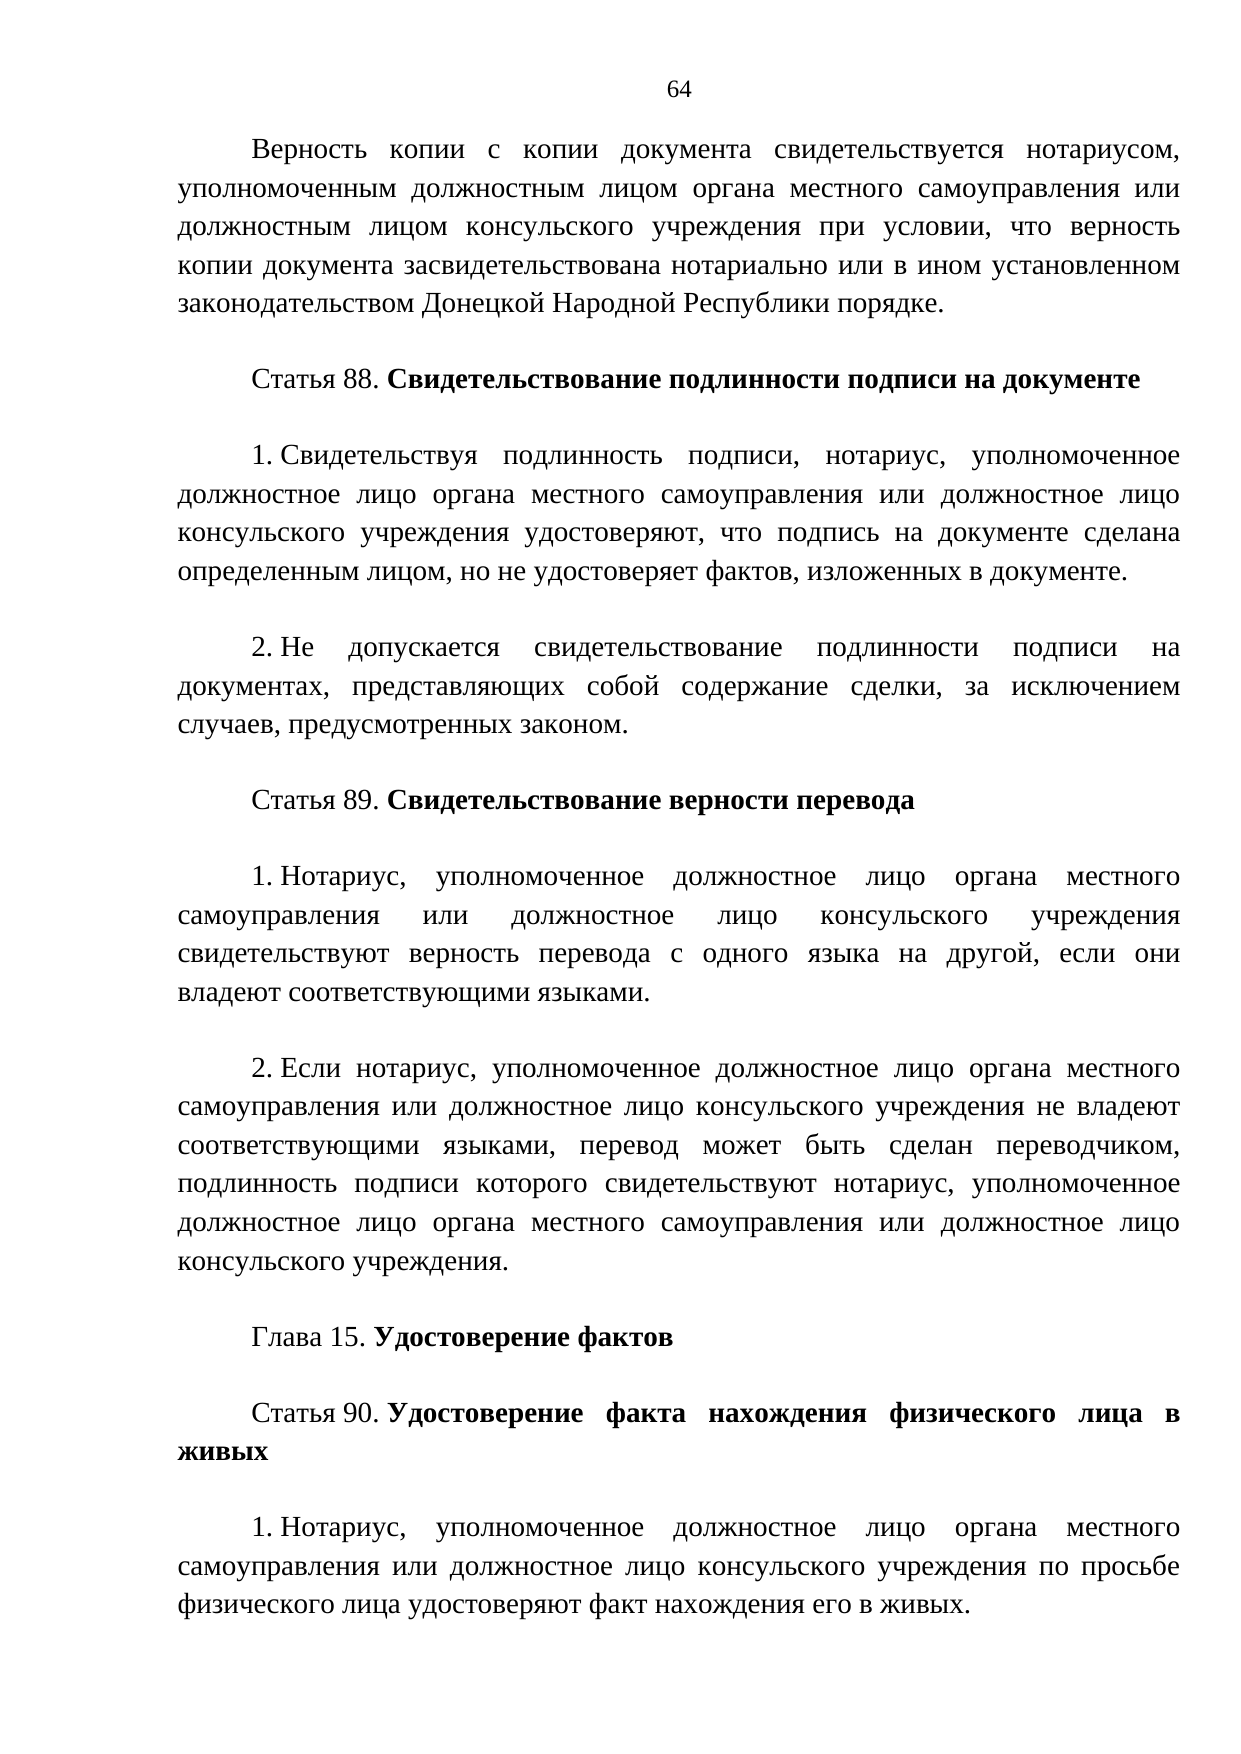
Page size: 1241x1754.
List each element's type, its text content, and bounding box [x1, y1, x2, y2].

text Статья 88. Свидетельствование подлинности подписи на документе [177, 361, 1181, 395]
text 1. Свидетельствуя подлинность подписи, нотариус, уполномоченное должностное лицо органа местного самоуправления или должностное лицо консульского учреждения удостоверяют, что подпись на документе сделана определенным лицом, но не удостоверяет фактов, изложенных в документе. [177, 437, 1181, 587]
text 1. Нотариус, уполномоченное должностное лицо органа местного самоуправления или должностное лицо консульского учреждения по просьбе физического лица удостоверяют факт нахождения его в живых. [177, 1509, 1181, 1620]
text Глава 15. Удостоверение фактов [177, 1319, 1181, 1352]
text 2. Если нотариус, уполномоченное должностное лицо органа местного самоуправления или должностное лицо консульского учреждения не владеют соответствующими языками, перевод может быть сделан переводчиком, подлинность подписи которого свидетельствуют нотариус, уполномоченное должностное лицо органа местного самоуправления или должностное лицо консульского учреждения. [177, 1050, 1181, 1276]
text Статья 90. Удостоверение факта нахождения физического лица в живых [177, 1395, 1181, 1467]
text 2. Не допускается свидетельствование подлинности подписи на документах, представляющих собой содержание сделки, за исключением случаев, предусмотренных законом. [177, 629, 1181, 740]
text Статья 89. Свидетельствование верности перевода [177, 782, 1181, 816]
text Верность копии с копии документа свидетельствуется нотариусом, уполномоченным должностным лицом органа местного самоуправления или должностным лицом консульского учреждения при условии, что верность копии документа засвидетельствована нотариально или в ином установленном законодательством Донецкой Народной Республики порядке. [177, 131, 1181, 319]
text 1. Нотариус, уполномоченное должностное лицо органа местного самоуправления или должностное лицо консульского учреждения свидетельствуют верность перевода с одного языка на другой, если они владеют соответствующими языками. [177, 858, 1181, 1007]
